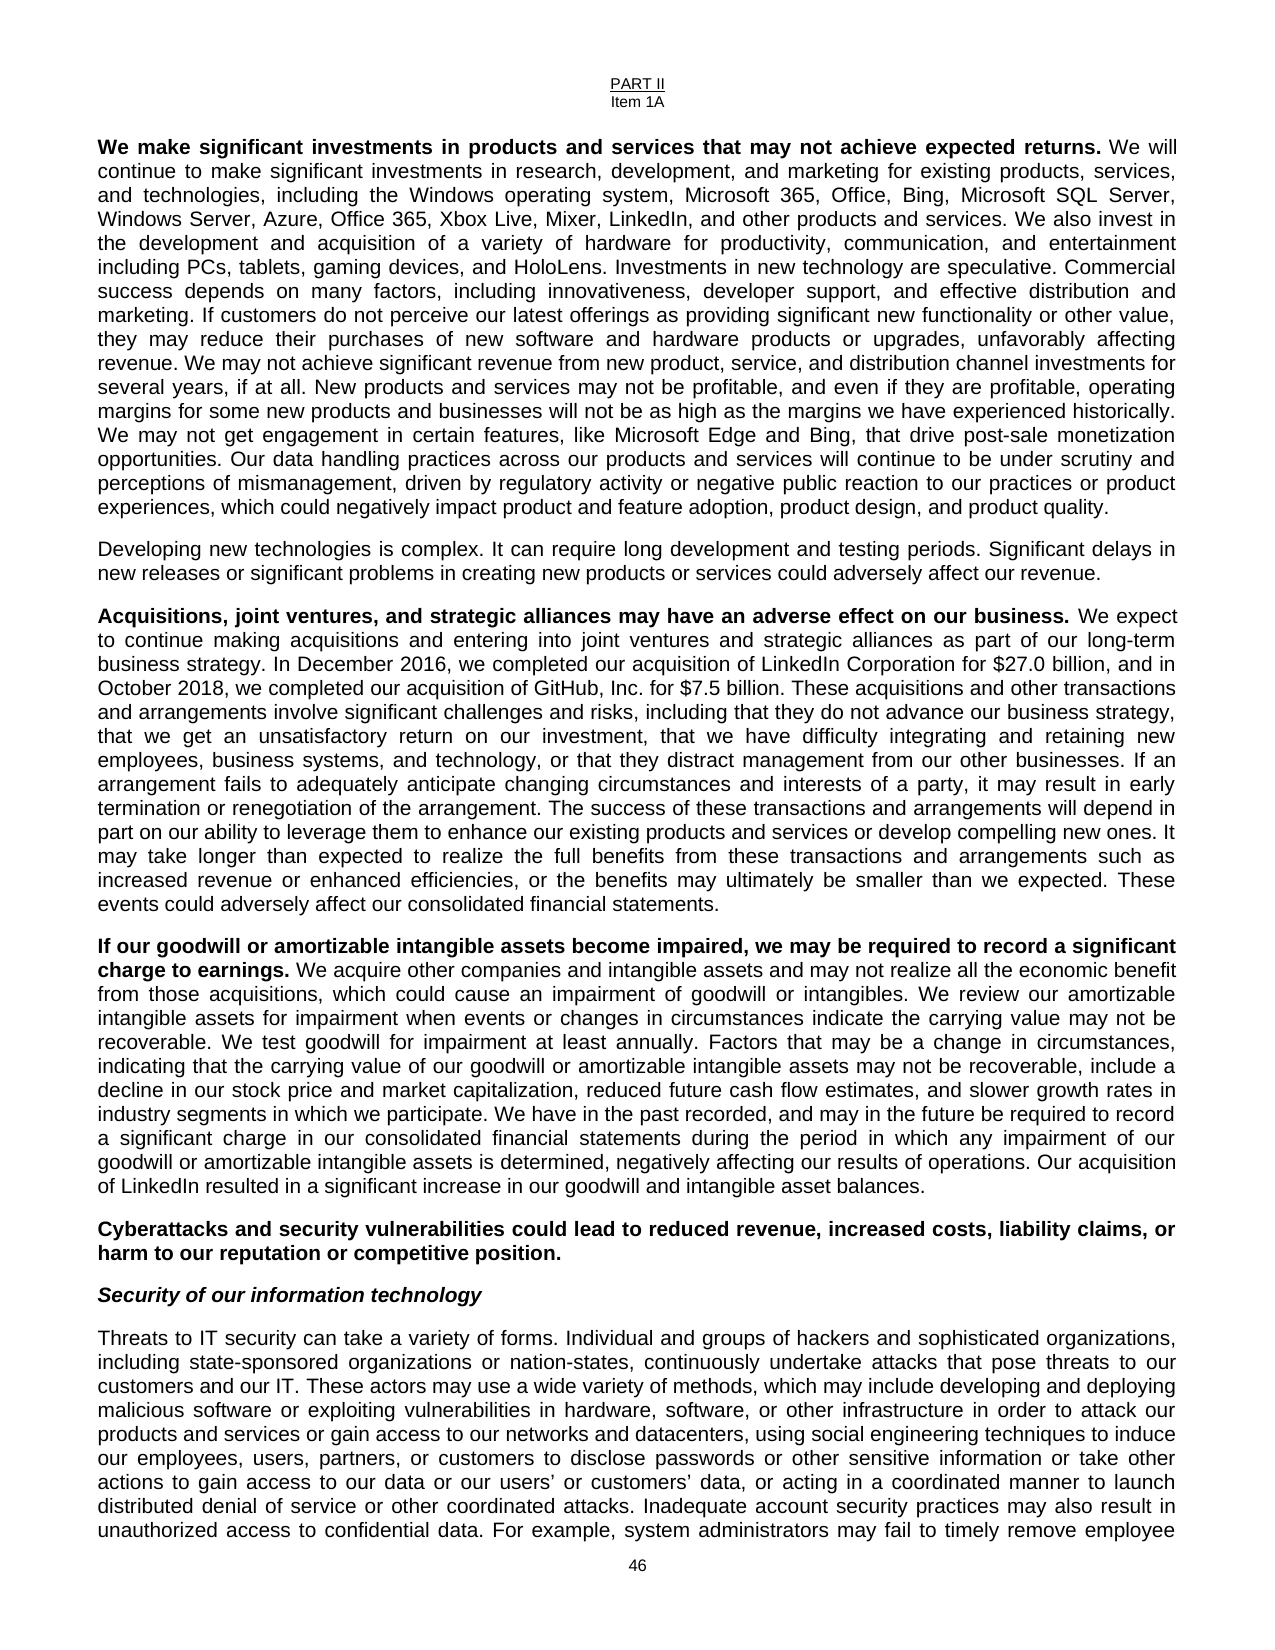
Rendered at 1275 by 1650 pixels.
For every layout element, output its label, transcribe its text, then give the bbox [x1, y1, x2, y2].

text Security of our information technology [97, 1283, 1177, 1307]
text Cyberattacks and security vulnerabilities could lead to reduced revenue, increased costs, liability claims, or harm to our reputation or competitive position. [97, 1216, 1177, 1264]
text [97, 1326, 1177, 1541]
text Acquisitions, joint ventures, and strategic alliances may have an adverse effect on our business. We expect to continue making acquisitions and entering into joint ventures and strategic alliances as part of our long-term business strategy. In December 2016, we completed our acquisition of LinkedIn Corporation for $27.0 billion, and in October 2018, we completed our acquisition of GitHub, Inc. for $7.5 billion. These acquisitions and other transactions and arrangements involve significant challenges and risks, including that they do not advance our business strategy, that we get an unsatisfactory return on our investment, that we have difficulty integrating and retaining new employees, business systems, and technology, or that they distract management from our other businesses. If an arrangement fails to adequately anticipate changing circumstances and interests of a party, it may result in early termination or renegotiation of the arrangement. The success of these transactions and arrangements will depend in part on our ability to leverage them to enhance our existing products and services or develop compelling new ones. It may take longer than expected to realize the full benefits from these transactions and arrangements such as increased revenue or enhanced efficiencies, or the benefits may ultimately be smaller than we expected. These events could adversely affect our consolidated financial statements. [97, 604, 1177, 915]
text If our goodwill or amortizable intangible assets become impaired, we may be required to record a significant charge to earnings. We acquire other companies and intangible assets and may not realize all the economic benefit from those acquisitions, which could cause an impairment of goodwill or intangibles. We review our amortizable intangible assets for impairment when events or changes in circumstances indicate the carrying value may not be recoverable. We test goodwill for impairment at least annually. Factors that may be a change in circumstances, indicating that the carrying value of our goodwill or amortizable intangible assets may not be recoverable, include a decline in our stock price and market capitalization, reduced future cash flow estimates, and slower growth rates in industry segments in which we participate. We have in the past recorded, and may in the future be required to record a significant charge in our consolidated financial statements during the period in which any impairment of our goodwill or amortizable intangible assets is determined, negatively affecting our results of operations. Our acquisition of LinkedIn resulted in a significant increase in our goodwill and intangible asset balances. [97, 934, 1177, 1198]
text We make significant investments in products and services that may not achieve expected returns. We will continue to make significant investments in research, development, and marketing for existing products, services, and technologies, including the Windows operating system, Microsoft 365, Office, Bing, Microsoft SQL Server, Windows Server, Azure, Office 365, Xbox Live, Mixer, LinkedIn, and other products and services. We also invest in the development and acquisition of a variety of hardware for productivity, communication, and entertainment including PCs, tablets, gaming devices, and HoloLens. Investments in new technology are speculative. Commercial success depends on many factors, including innovativeness, developer support, and effective distribution and marketing. If customers do not perceive our latest offerings as providing significant new functionality or other value, they may reduce their purchases of new software and hardware products or upgrades, unfavorably affecting revenue. We may not achieve significant revenue from new product, service, and distribution channel investments for several years, if at all. New products and services may not be profitable, and even if they are profitable, operating margins for some new products and businesses will not be as high as the margins we have experienced historically. We may not get engagement in certain features, like Microsoft Edge and Bing, that drive post-sale monetization opportunities. Our data handling practices across our products and services will continue to be under scrutiny and perceptions of mismanagement, driven by regulatory activity or negative public reaction to our practices or product experiences, which could negatively impact product and feature adoption, product design, and product quality. [97, 135, 1177, 518]
text Developing new technologies is complex. It can require long development and testing periods. Significant delays in new releases or significant problems in creating new products or services could adversely affect our revenue. [97, 537, 1177, 585]
